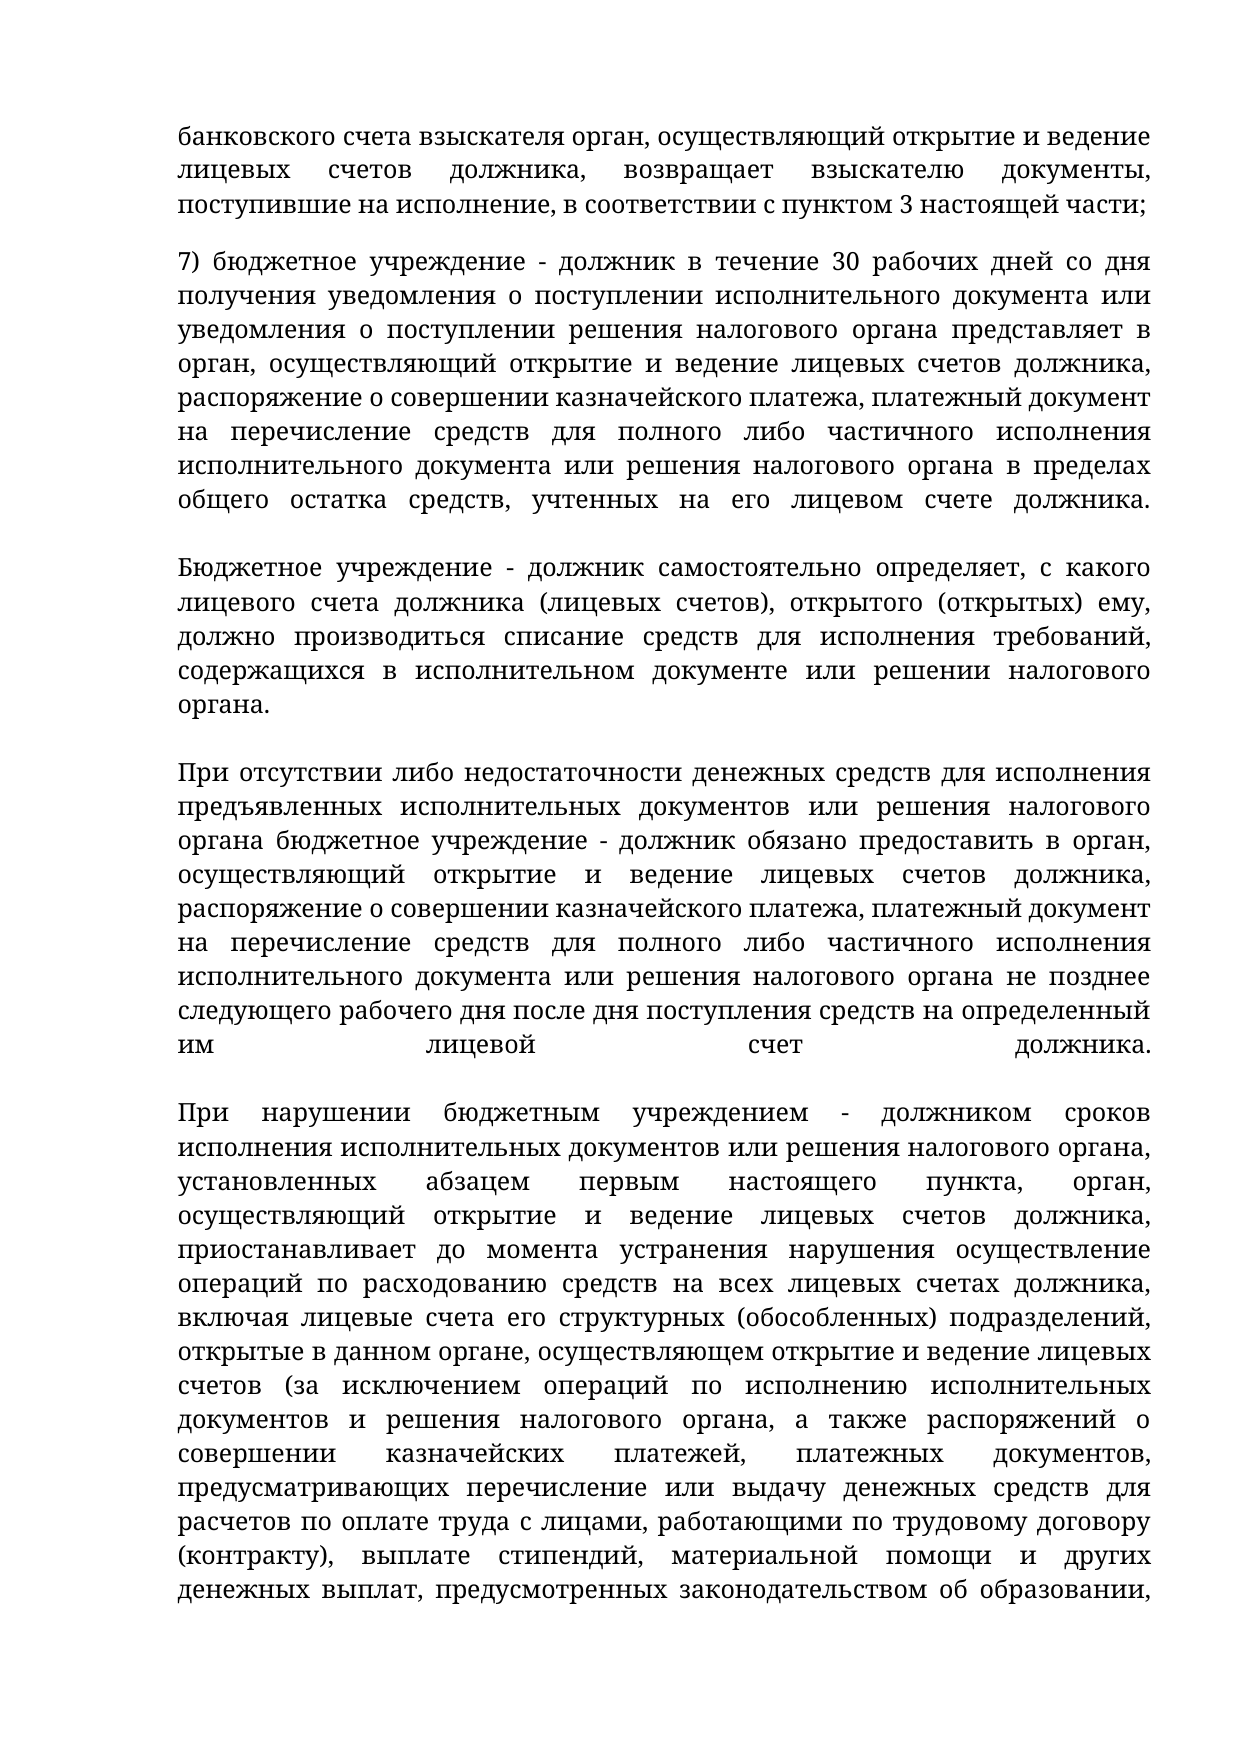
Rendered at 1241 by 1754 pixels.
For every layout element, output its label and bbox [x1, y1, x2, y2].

text [177, 243, 1152, 1606]
text [177, 118, 1152, 220]
